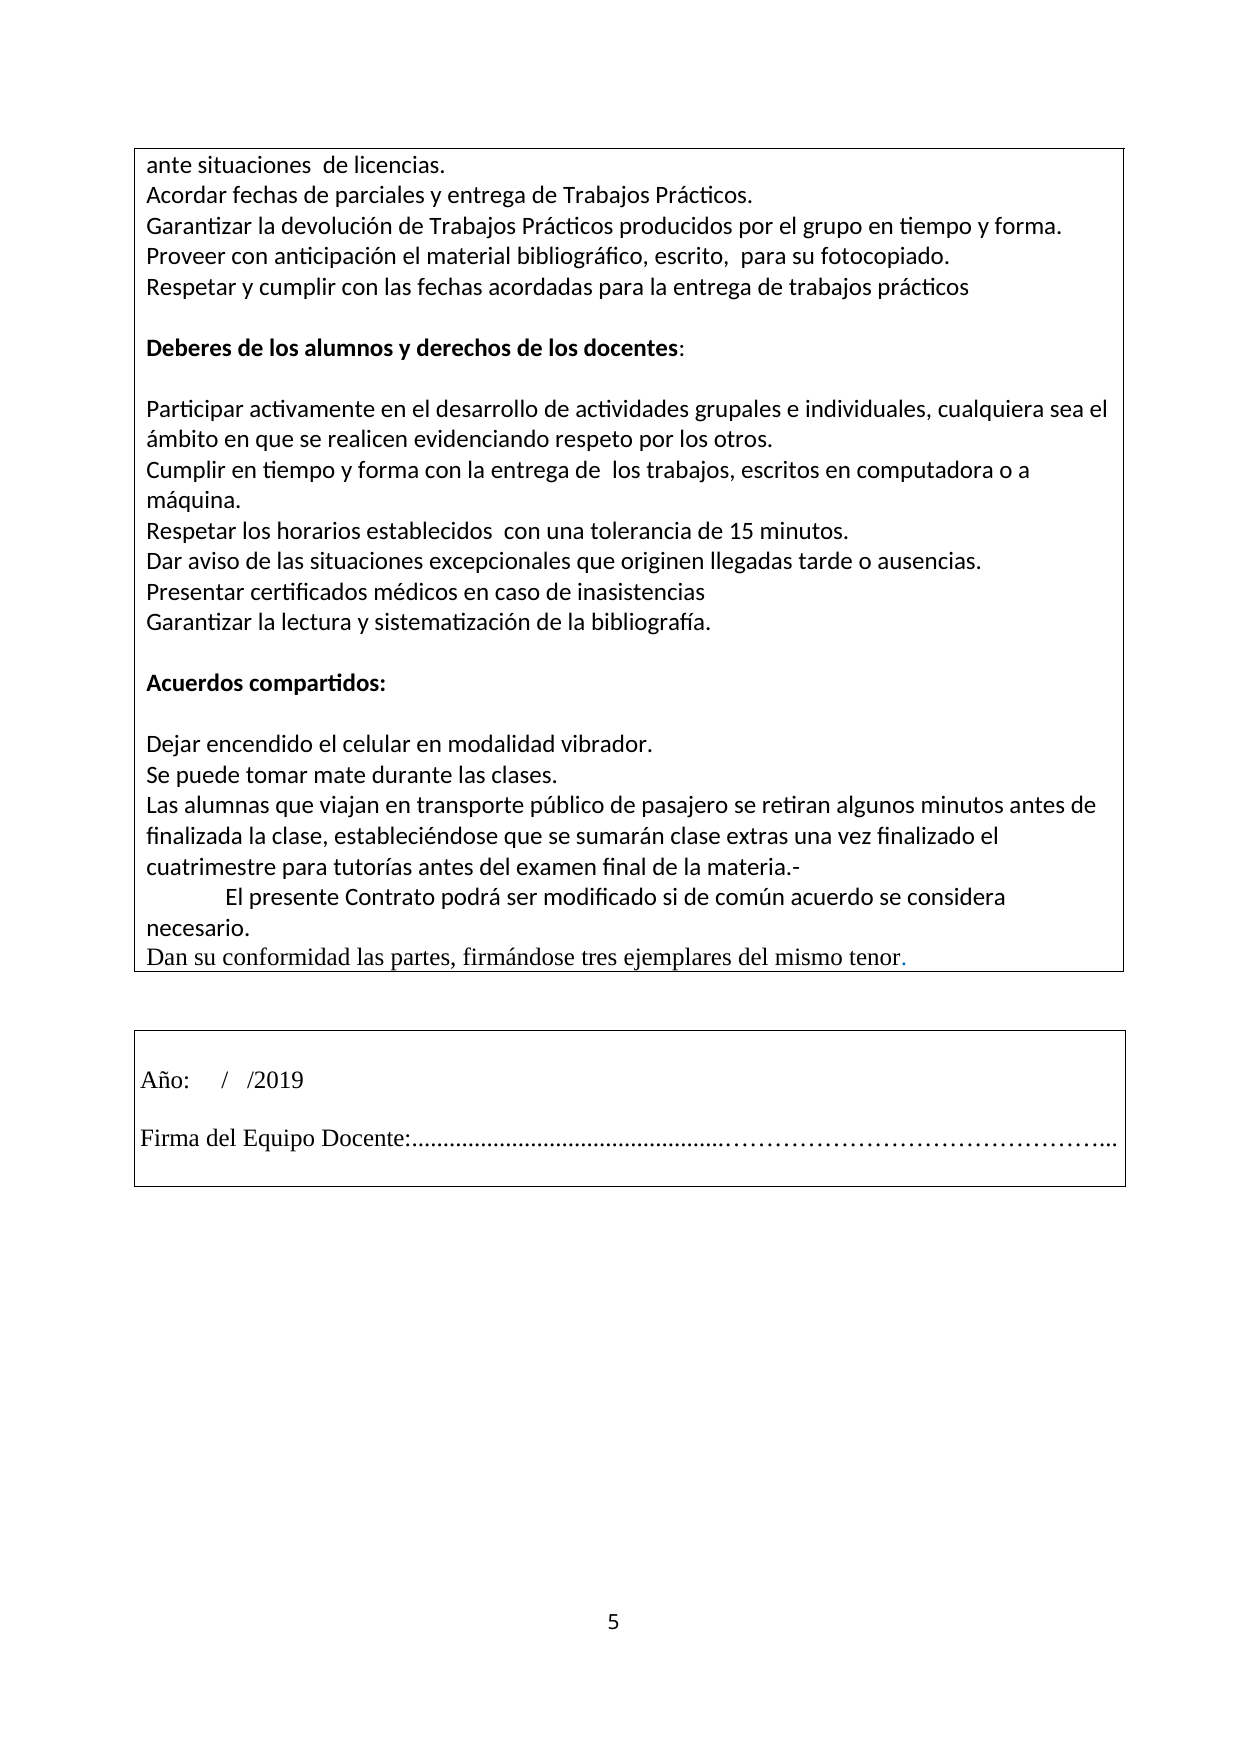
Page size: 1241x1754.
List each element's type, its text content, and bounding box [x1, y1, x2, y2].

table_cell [134, 149, 1125, 1029]
table_cell Año: / /2019 Firma del Equipo Docente:..................................................………………………………………... [135, 1031, 1125, 1186]
